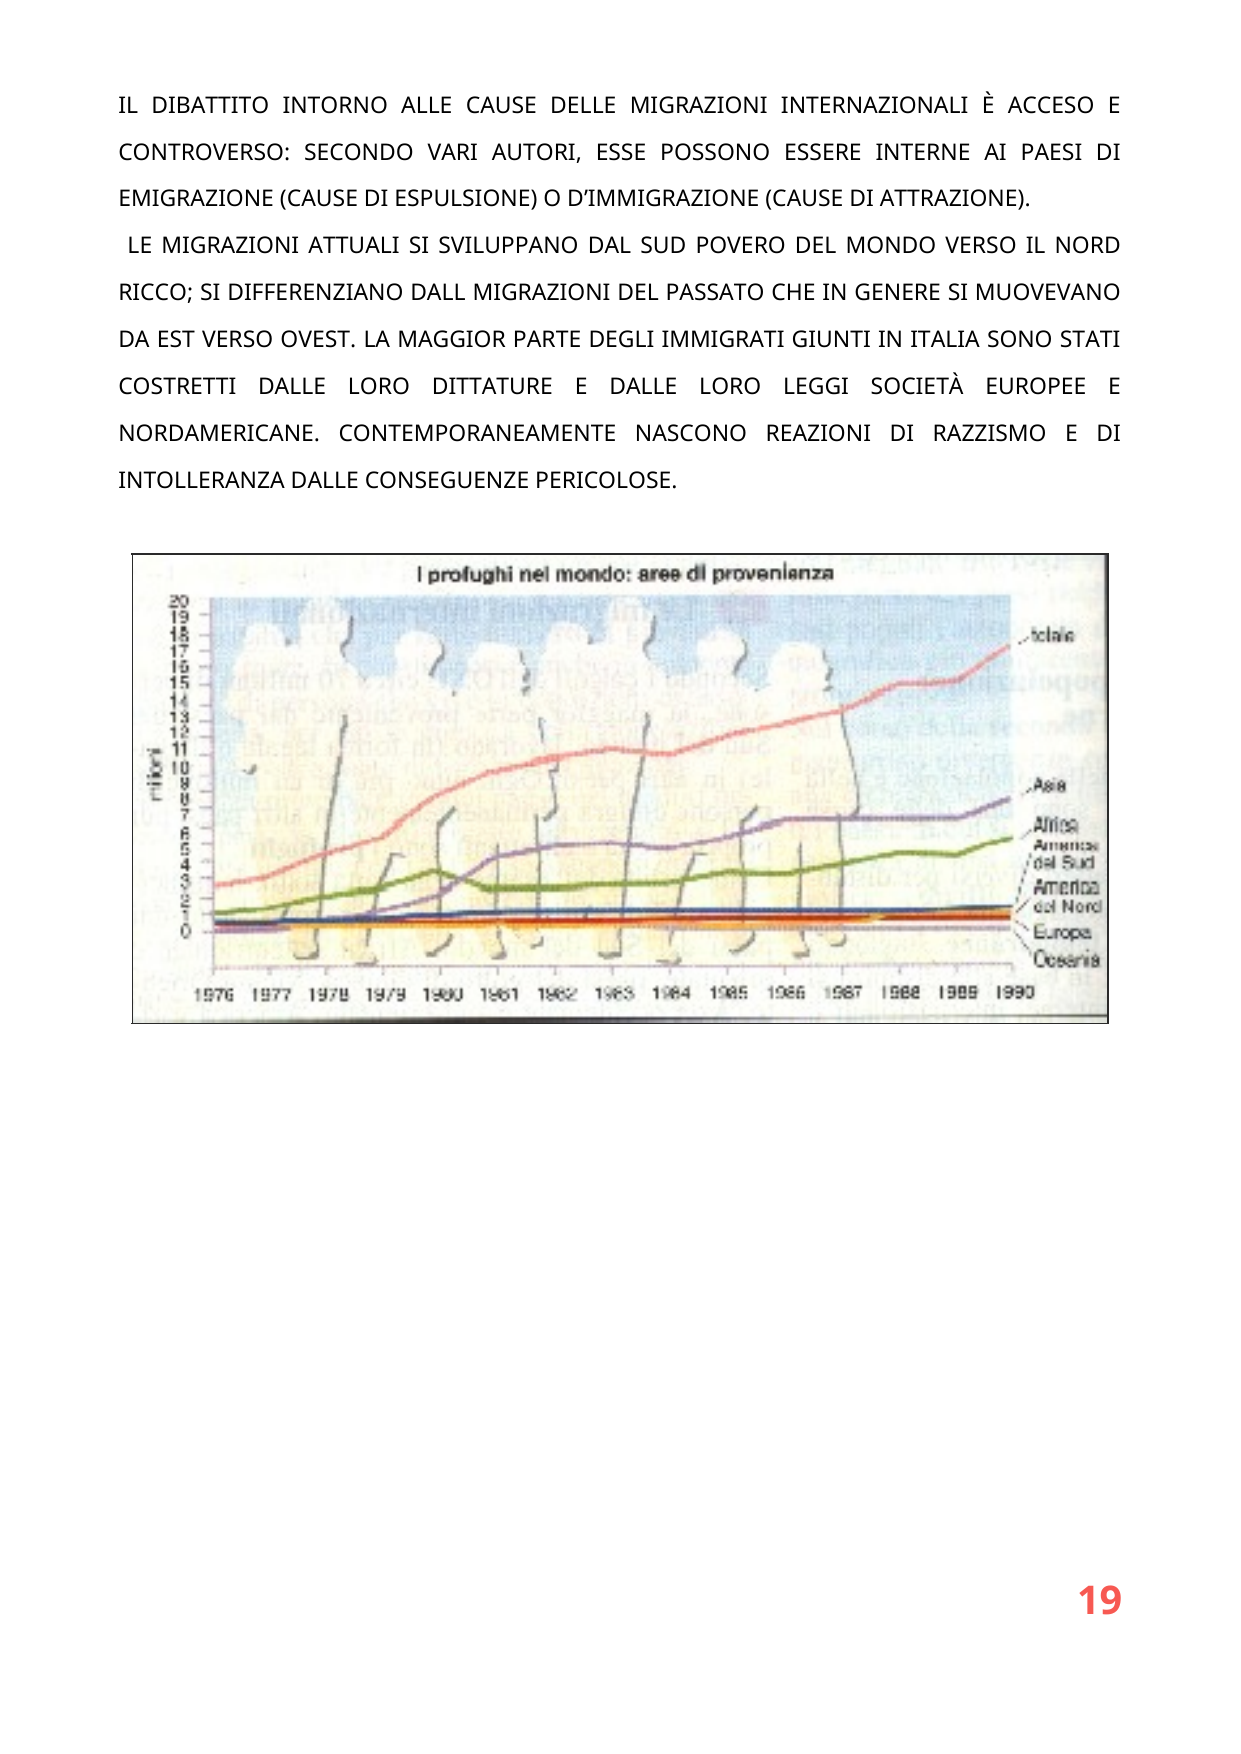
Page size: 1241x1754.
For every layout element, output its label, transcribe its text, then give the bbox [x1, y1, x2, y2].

picture [133, 555, 1107, 1023]
text LE MIGRAZIONI ATTUALI SI SVILUPPANO DAL SUD POVERO DEL MONDO VERSO IL NORD RICCO; SI DIFFERENZIANO DALL MIGRAZIONI DEL PASSATO CHE IN GENERE SI MUOVEVANO DA EST VERSO OVEST. LA MAGGIOR PARTE DEGLI IMMIGRATI GIUNTI IN ITALIA SONO STATI COSTRETTI DALLE LORO DITTATURE E DALLE LORO LEGGI SOCIETÀ EUROPEE E NORDAMERICANE. CONTEMPORANEAMENTE NASCONO REAZIONI DI RAZZISMO E DI INTOLLERANZA DALLE CONSEGUENZE PERICOLOSE. [118, 229, 1122, 495]
text IL DIBATTITO INTORNO ALLE CAUSE DELLE MIGRAZIONI INTERNAZIONALI È ACCESO E CONTROVERSO: SECONDO VARI AUTORI, ESSE POSSONO ESSERE INTERNE AI PAESI DI EMIGRAZIONE (CAUSE DI ESPULSIONE) O D’IMMIGRAZIONE (CAUSE DI ATTRAZIONE). [118, 89, 1122, 214]
